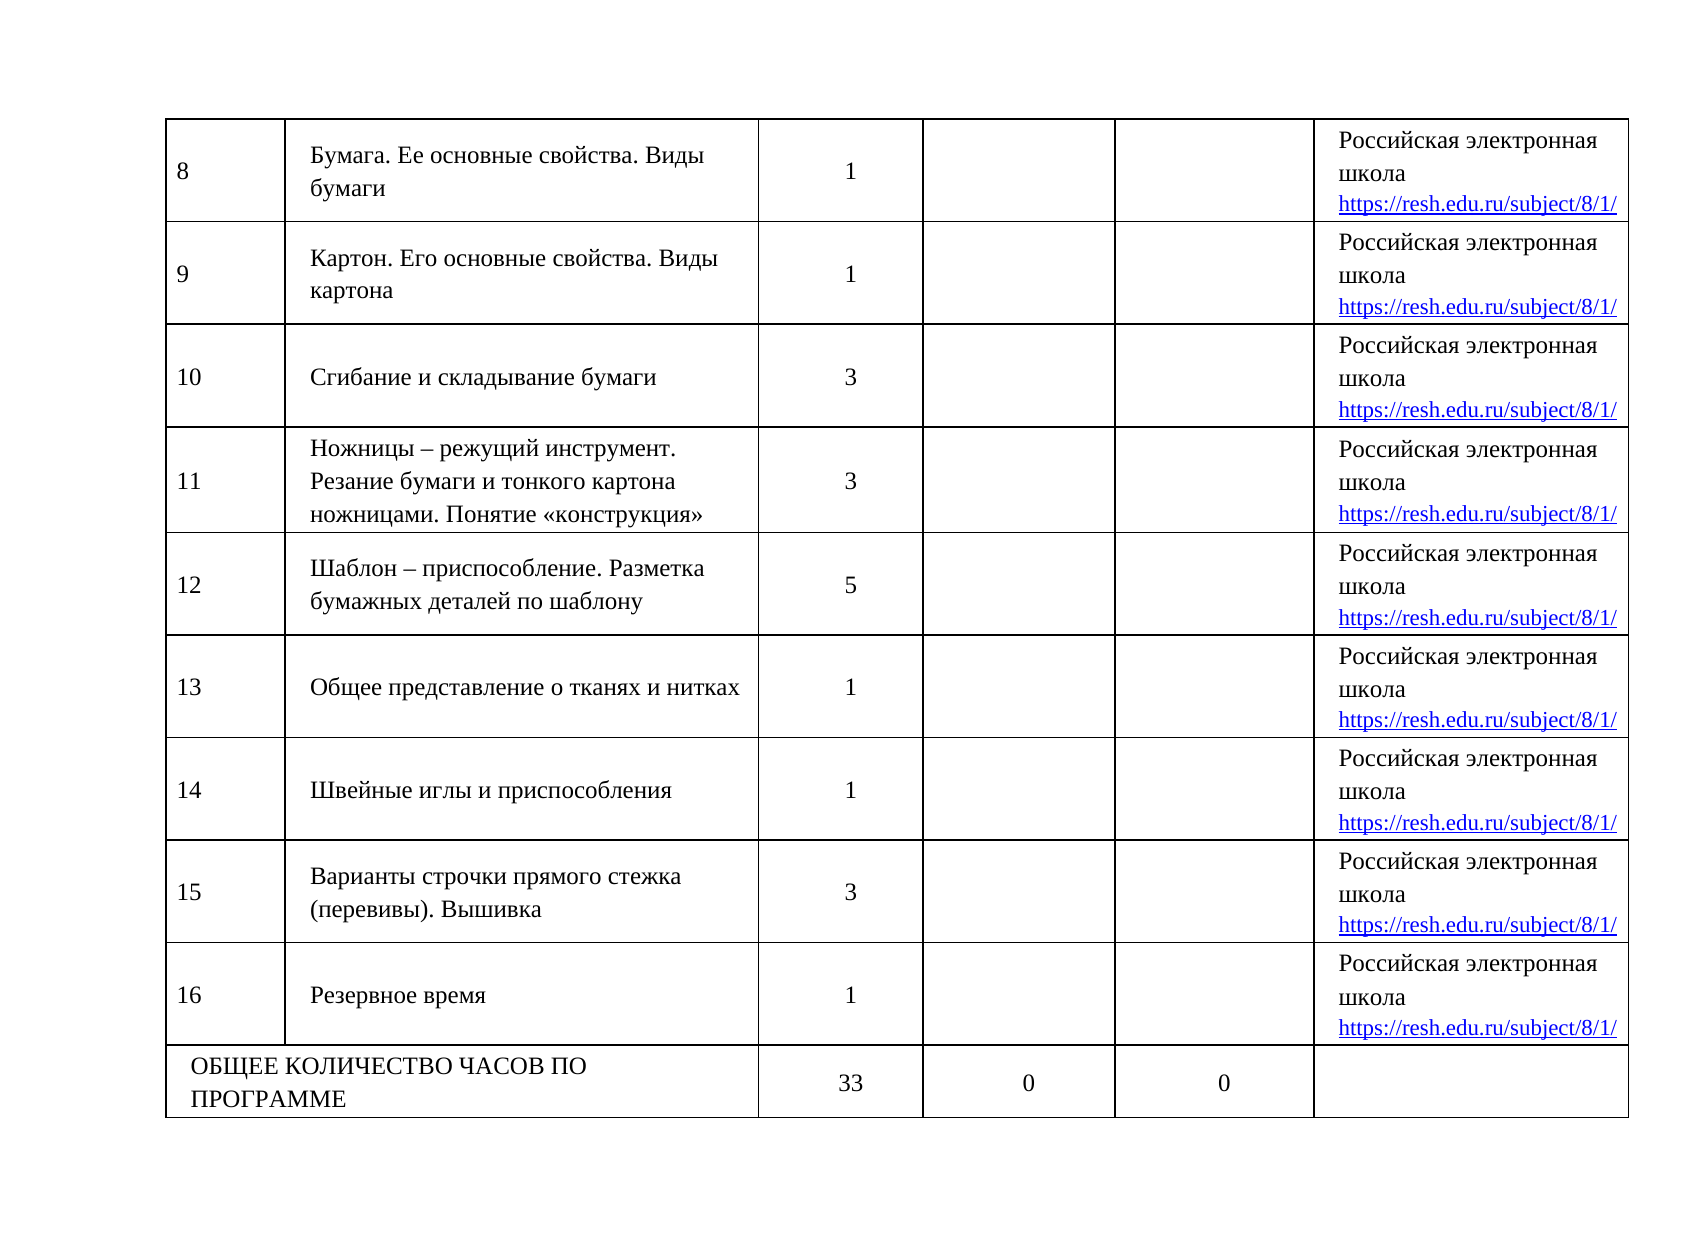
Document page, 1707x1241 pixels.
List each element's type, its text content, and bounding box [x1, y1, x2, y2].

table_cell Российская электронная школа https://resh.edu.ru/subject/8/1/ [1315, 325, 1628, 426]
table_cell 1 [759, 943, 922, 1044]
table_cell [924, 636, 1114, 737]
table_cell [1116, 943, 1313, 1044]
table_cell Российская электронная школа https://resh.edu.ru/subject/8/1/ [1315, 428, 1628, 531]
table_cell 0 [1116, 1046, 1313, 1117]
table_cell 9 [167, 222, 284, 323]
table_cell 3 [759, 325, 922, 426]
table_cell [1315, 222, 1628, 323]
table_cell 5 [759, 533, 922, 634]
table_cell Российская электронная школа https://resh.edu.ru/subject/8/1/ [1315, 943, 1628, 1044]
table_cell [1116, 533, 1313, 634]
table_cell [924, 222, 1114, 323]
table_cell ОБЩЕЕ КОЛИЧЕСТВО ЧАСОВ ПО ПРОГРАММЕ [167, 1046, 758, 1117]
table_cell [1315, 1046, 1628, 1117]
table_cell 3 [759, 428, 922, 531]
table_cell 13 [167, 636, 284, 737]
table_cell [1116, 841, 1313, 942]
table_cell 1 [759, 120, 922, 221]
table_cell [1116, 636, 1313, 737]
table_cell Российская электронная школа https://resh.edu.ru/subject/8/1/ [1315, 738, 1628, 839]
table_cell Общее представление о тканях и нитках [286, 636, 758, 737]
table_cell Резервное время [286, 943, 758, 1044]
table_cell 33 [759, 1046, 922, 1117]
table_cell [924, 325, 1114, 426]
table_cell 1 [759, 222, 922, 323]
table_cell 1 [759, 738, 922, 839]
table_cell Бумага. Ее основные свойства. Виды бумаги [286, 120, 758, 221]
table_cell 16 [167, 943, 284, 1044]
table_cell [924, 533, 1114, 634]
table_cell 11 [167, 428, 284, 531]
table_cell [1116, 222, 1313, 323]
table_cell 1 [759, 636, 922, 737]
table_cell [1116, 120, 1313, 221]
table_cell Российская электронная школа https://resh.edu.ru/subject/8/1/ [1315, 533, 1628, 634]
table_cell [1116, 428, 1313, 531]
table_cell 8 [167, 120, 284, 221]
table_cell Варианты строчки прямого стежка (перевивы). Вышивка [286, 841, 758, 942]
table_cell Картон. Его основные свойства. Виды картона [286, 222, 758, 323]
table_cell 12 [167, 533, 284, 634]
table_cell Сгибание и складывание бумаги [286, 325, 758, 426]
table_cell Российская электронная школа https://resh.edu.ru/subject/8/1/ [1315, 636, 1628, 737]
table_cell [924, 943, 1114, 1044]
table_cell [924, 120, 1114, 221]
table_cell [1116, 738, 1313, 839]
table_cell Российская электронная школа https://resh.edu.ru/subject/8/1/ [1315, 841, 1628, 942]
table_cell Шаблон – приспособление. Разметка бумажных деталей по шаблону [286, 533, 758, 634]
table_cell [924, 841, 1114, 942]
table_cell [1116, 325, 1313, 426]
table_cell Ножницы – режущий инструмент. Резание бумаги и тонкого картона ножницами. Понятие «конструкция» [286, 428, 758, 531]
table_cell [924, 738, 1114, 839]
table_cell Швейные иглы и приспособления [286, 738, 758, 839]
table_cell 3 [759, 841, 922, 942]
table_cell 10 [167, 325, 284, 426]
table_cell [924, 428, 1114, 531]
table_cell 15 [167, 841, 284, 942]
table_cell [1315, 120, 1628, 221]
table_cell 14 [167, 738, 284, 839]
table_cell 0 [924, 1046, 1114, 1117]
